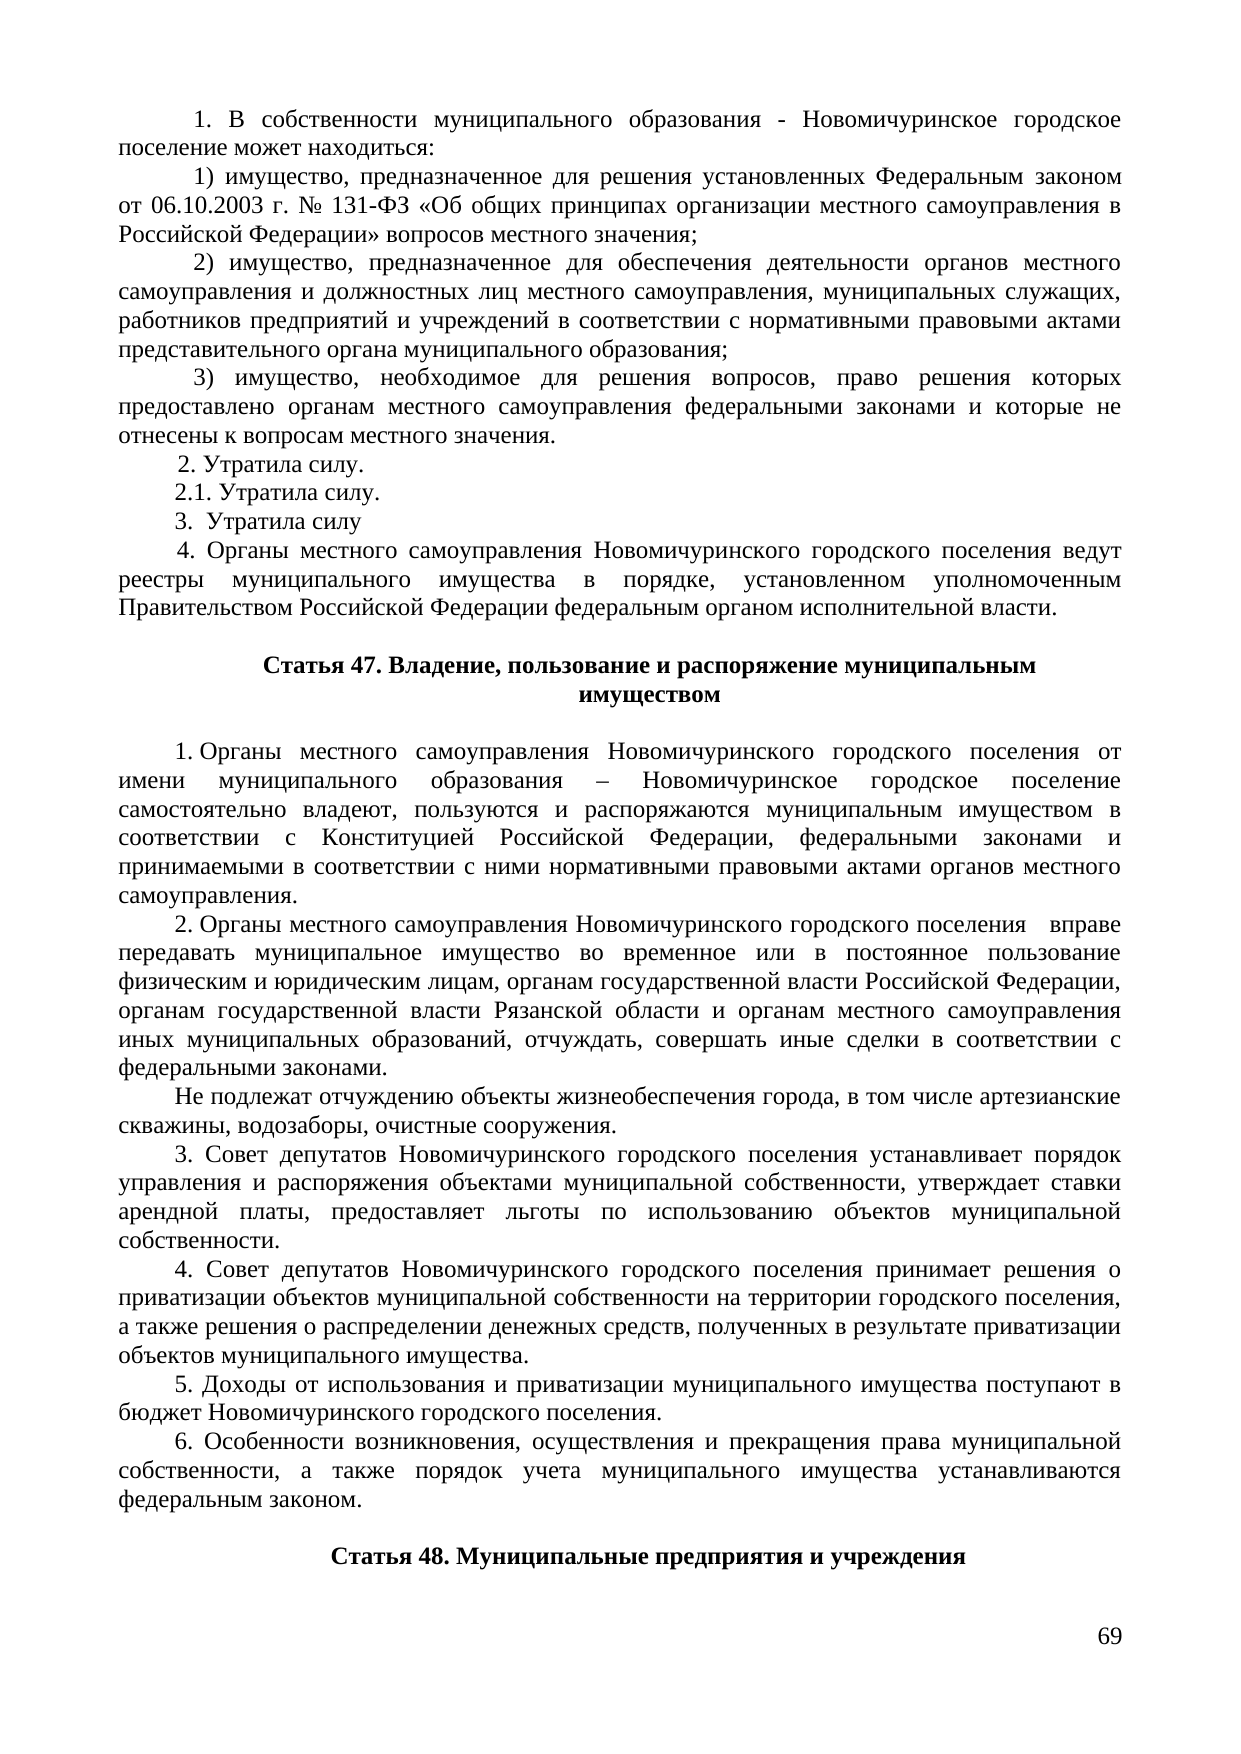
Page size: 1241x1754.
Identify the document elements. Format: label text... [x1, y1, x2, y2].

text 5. Доходы от использования и приватизации муниципального имущества поступают в бюджет Новомичуринского городского поселения. [118, 1369, 1122, 1426]
text Статья 48. Муниципальные предприятия и учреждения [118, 1541, 1122, 1570]
text 2.1. Утратила силу. [118, 477, 1122, 506]
text имуществом [118, 679, 1122, 707]
text Не подлежат отчуждению объекты жизнеобеспечения города, в том числе артезианские скважины, водозаборы, очистные сооружения. [118, 1081, 1122, 1139]
text 1. В собственности муниципального образования - Новомичуринское городское поселение может находиться: [118, 104, 1122, 161]
text 3) имущество, необходимое для решения вопросов, право решения которых предоставлено органам местного самоуправления федеральными законами и которые не отнесены к вопросам местного значения. [118, 362, 1122, 449]
text Статья 47. Владение, пользование и распоряжение муниципальным [118, 650, 1122, 679]
text 4. Совет депутатов Новомичуринского городского поселения принимает решения о приватизации объектов муниципальной собственности на территории городского поселения, а также решения о распределении денежных средств, полученных в результате приватизации объектов муниципального имущества. [118, 1254, 1122, 1369]
text 3. Утратила силу [118, 506, 1122, 535]
text 2. Органы местного самоуправления Новомичуринского городского поселения вправе передавать муниципальное имущество во временное или в постоянное пользование физическим и юридическим лицам, органам государственной власти Российской Федерации, органам государственной власти Рязанской области и органам местного самоуправления иных муниципальных образований, отчуждать, совершать иные сделки в соответствии с федеральными законами. [118, 909, 1122, 1081]
text 2) имущество, предназначенное для обеспечения деятельности органов местного самоуправления и должностных лиц местного самоуправления, муниципальных служащих, работников предприятий и учреждений в соответствии с нормативными правовыми актами представительного органа муниципального образования; [118, 247, 1122, 362]
text 1) имущество, предназначенное для решения установленных Федеральным законом от 06.10.2003 г. № 131-ФЗ «Об общих принципах организации местного самоуправления в Российской Федерации» вопросов местного значения; [118, 161, 1122, 247]
text 4. Органы местного самоуправления Новомичуринского городского поселения ведут реестры муниципального имущества в порядке, установленном уполномоченным Правительством Российской Федерации федеральным органом исполнительной власти. [118, 535, 1122, 621]
text 6. Особенности возникновения, осуществления и прекращения права муниципальной собственности, а также порядок учета муниципального имущества устанавливаются федеральным законом. [118, 1426, 1122, 1512]
text 1. Органы местного самоуправления Новомичуринского городского поселения от имени муниципального образования – Новомичуринское городское поселение самостоятельно владеют, пользуются и распоряжаются муниципальным имуществом в соответствии с Конституцией Российской Федерации, федеральными законами и принимаемыми в соответствии с ними нормативными правовыми актами органов местного самоуправления. [118, 736, 1122, 909]
text 3. Совет депутатов Новомичуринского городского поселения устанавливает порядок управления и распоряжения объектами муниципальной собственности, утверждает ставки арендной платы, предоставляет льготы по использованию объектов муниципальной собственности. [118, 1139, 1122, 1254]
text 2. Утратила силу. [118, 449, 1122, 477]
